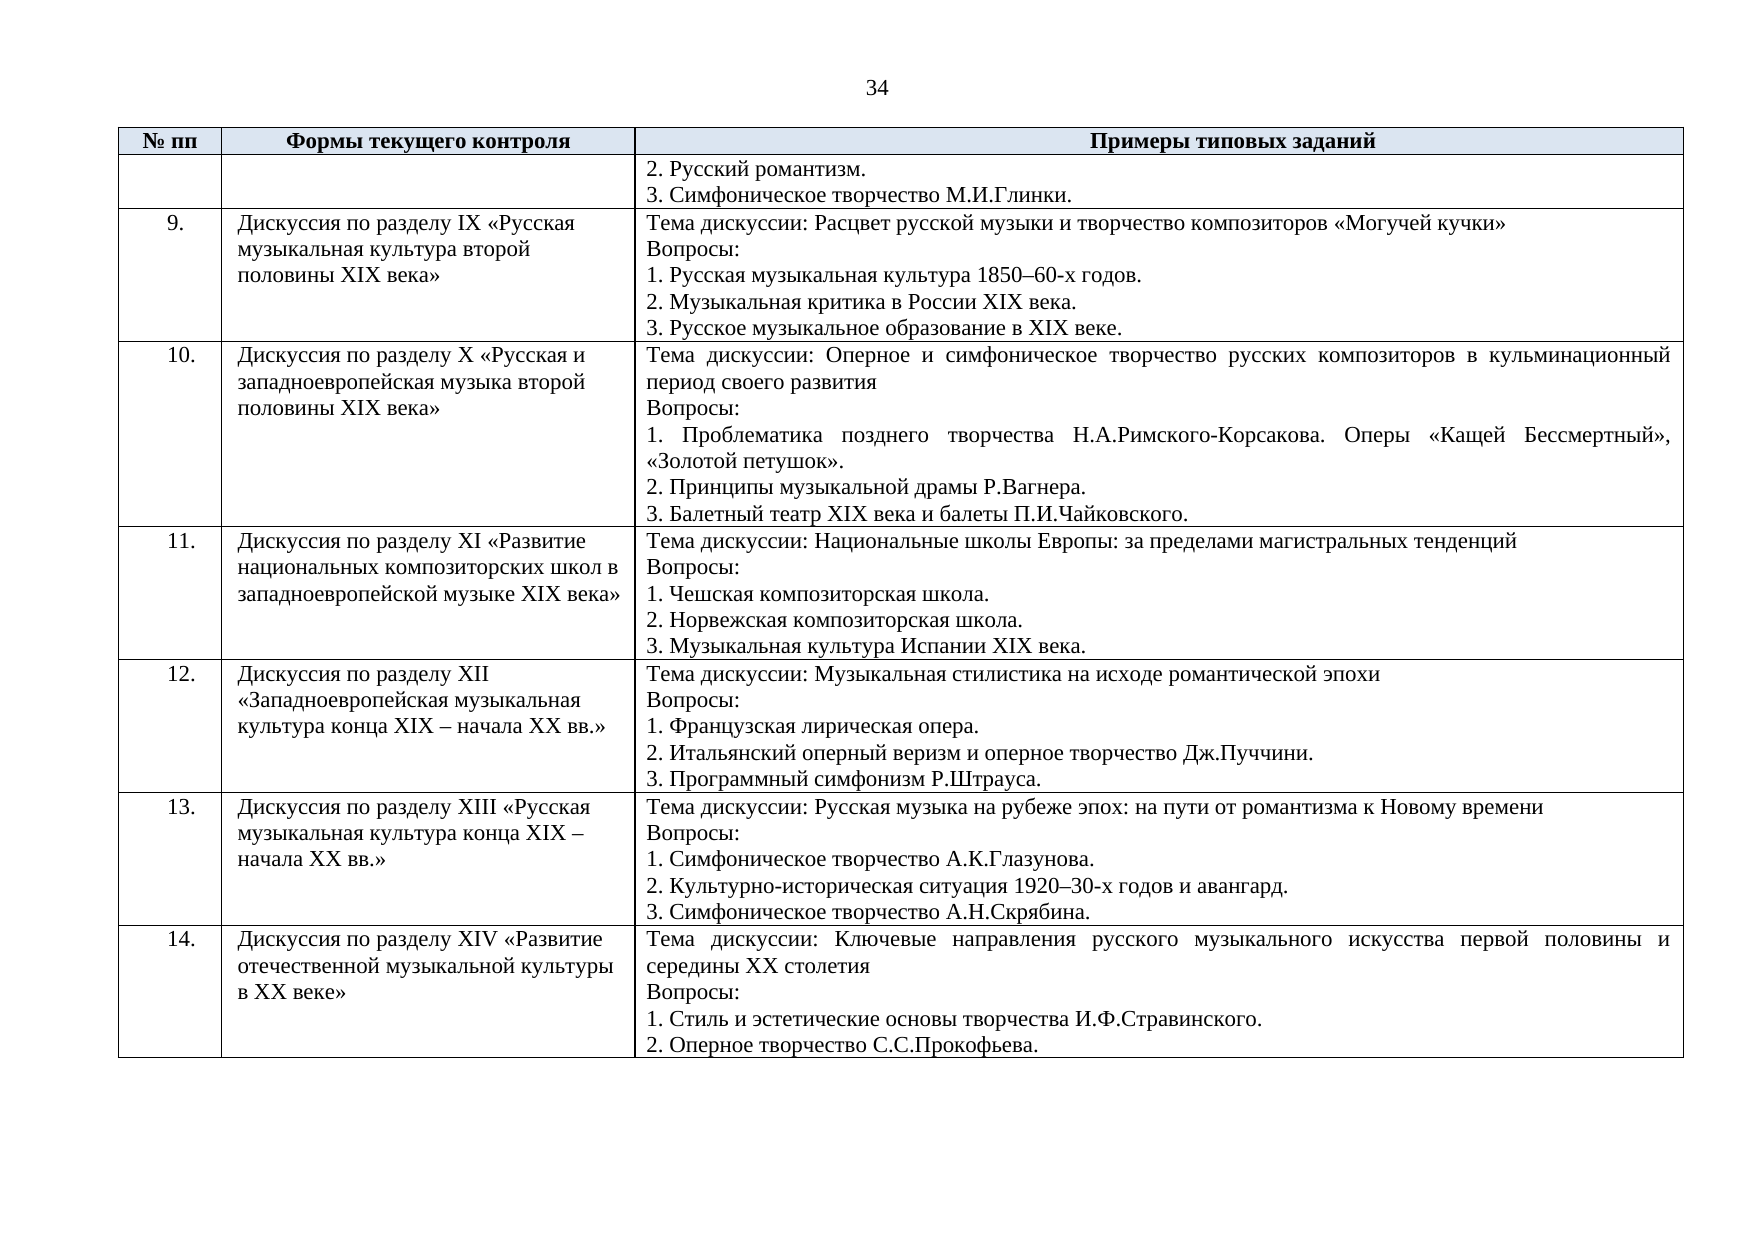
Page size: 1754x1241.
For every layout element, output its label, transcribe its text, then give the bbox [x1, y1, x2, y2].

table_header № пп [119, 128, 221, 154]
table_header Формы текущего контроля [222, 128, 634, 154]
table_cell [119, 155, 221, 208]
table_cell Дискуссия по разделу XIII «Русская музыкальная культура конца XIX – начала XX вв.» [222, 793, 634, 924]
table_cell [222, 155, 634, 208]
table_cell [119, 793, 221, 924]
table_cell Тема дискуссии: Национальные школы Европы: за пределами магистральных тенденций Вопросы: 1. Чешская композиторская школа. 2. Норвежская композиторская школа. 3. Музыкальная культура Испании ХIХ века. [636, 527, 1683, 659]
table_cell Дискуссия по разделу IX «Русская музыкальная культура второй половины XIX века» [222, 209, 634, 341]
table_cell Дискуссия по разделу XII «Западноевропейская музыкальная культура конца XIX – начала XX вв.» [222, 660, 634, 792]
table_cell [119, 527, 221, 659]
table_cell Тема дискуссии: Расцвет русской музыки и творчество композиторов «Могучей кучки» Вопросы: 1. Русская музыкальная культура 1850–60-х годов. 2. Музыкальная критика в России XIX века. 3. Русское музыкальное образование в ХIХ веке. [636, 209, 1683, 341]
table_cell [119, 209, 221, 341]
table_cell Дискуссия по разделу XI «Развитие национальных композиторских школ в западноевропейской музыке XIX века» [222, 527, 634, 659]
table_cell [119, 342, 221, 526]
table_cell [119, 660, 221, 792]
table_cell [119, 926, 221, 1057]
table_cell Тема дискуссии: Оперное и симфоническое творчество русских композиторов в кульминационный период своего развития Вопросы: 1. Проблематика позднего творчества Н.А.Римского-Корсакова. Оперы «Кащей Бессмертный», «Золотой петушок». 2. Принципы музыкальной драмы Р.Вагнера. 3. Балетный театр XIX века и балеты П.И.Чайковского. [636, 342, 1683, 526]
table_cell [222, 926, 634, 1057]
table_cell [636, 155, 1683, 208]
table_cell Тема дискуссии: Музыкальная стилистика на исходе романтической эпохи Вопросы: 1. Французская лирическая опера. 2. Итальянский оперный веризм и оперное творчество Дж.Пуччини. 3. Программный симфонизм Р.Штрауса. [636, 660, 1683, 792]
table_cell Тема дискуссии: Русская музыка на рубеже эпох: на пути от романтизма к Новому времени Вопросы: 1. Симфоническое творчество А.К.Глазунова. 2. Культурно-историческая ситуация 1920–30-х годов и авангард. 3. Симфоническое творчество А.Н.Скрябина. [636, 793, 1683, 924]
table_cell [636, 926, 1683, 1057]
table_cell Дискуссия по разделу X «Русская и западноевропейская музыка второй половины XIX века» [222, 342, 634, 526]
table_header Примеры типовых заданий [636, 128, 1683, 154]
